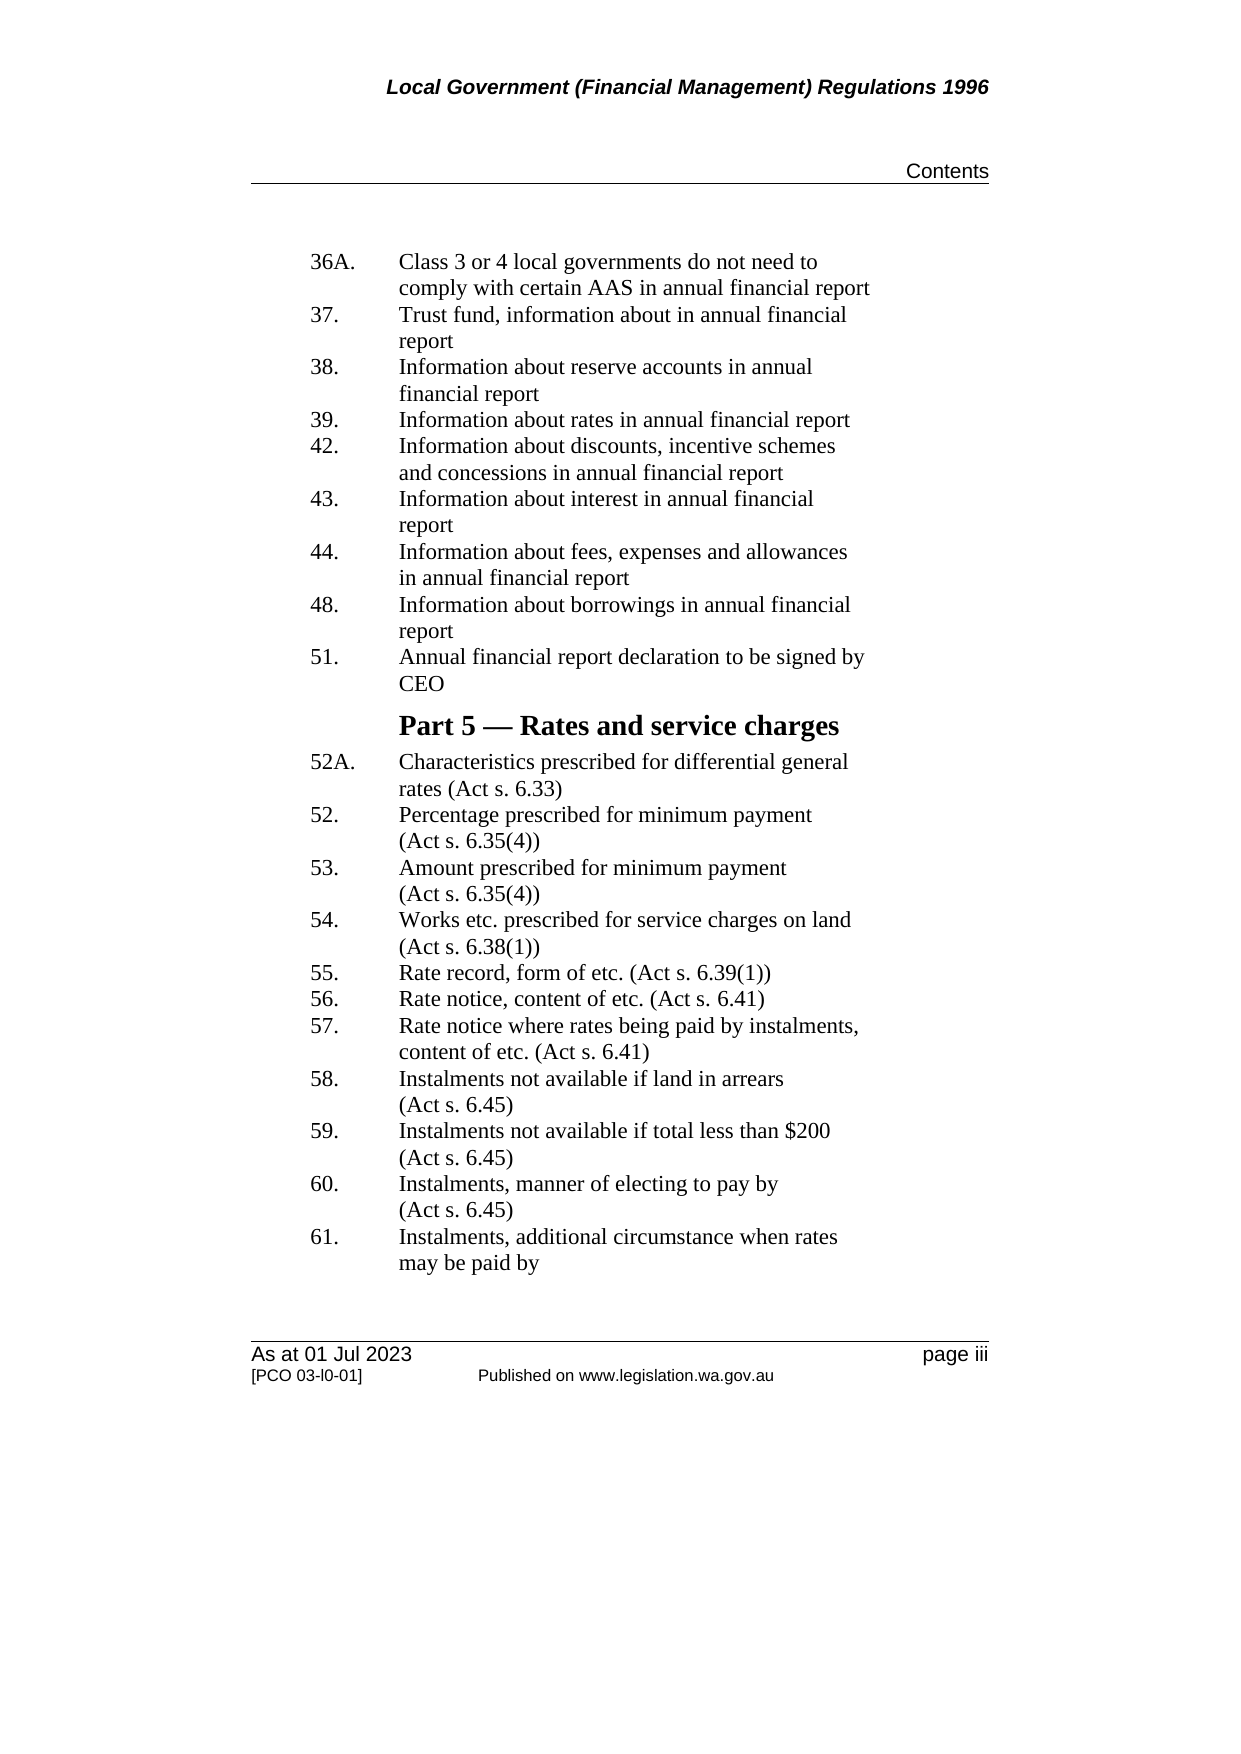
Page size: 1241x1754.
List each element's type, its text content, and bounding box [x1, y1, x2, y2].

text 52. Percentage prescribed for minimum payment (Act s. 6.35(4)) 48 [310, 801, 871, 854]
text 54. Works etc. prescribed for service charges on land (Act s. 6.38(1)) 49 [310, 906, 871, 959]
text 44. Information about fees, expenses and allowances in annual financial report 44 [310, 538, 871, 591]
text 53. Amount prescribed for minimum payment (Act s. 6.35(4)) 48 [310, 854, 871, 906]
text 56. Rate notice, content of etc. (Act s. 6.41) 50 [310, 986, 871, 1012]
text 51. Annual financial report declaration to be signed by CEO 47 [310, 643, 871, 696]
text 42. Information about discounts, incentive schemes and concessions in annual financial report 43 [310, 432, 871, 485]
text 38. Information about reserve accounts in annual financial report 41 [310, 353, 871, 406]
text 57. Rate notice where rates being paid by instalments, content of etc. (Act s. 6.41) 54 [310, 1012, 871, 1064]
text 58. Instalments not available if land in arrears (Act s. 6.45) 55 [310, 1064, 871, 1117]
text 52A. Characteristics prescribed for differential general rates (Act s. 6.33) 48 [310, 748, 871, 801]
text 60. Instalments, manner of electing to pay by (Act s. 6.45) 55 [310, 1170, 871, 1223]
text 43. Information about interest in annual financial report 43 [310, 485, 871, 538]
text Part 5 — Rates and service charges [399, 708, 871, 742]
text 61. Instalments, additional circumstance when rates may be paid by 55 [310, 1223, 871, 1275]
text 59. Instalments not available if total less than $200 (Act s. 6.45) 55 [310, 1117, 871, 1170]
text 36A. Class 3 or 4 local governments do not need to comply with certain AAS in annual financial report 40 [310, 248, 871, 301]
text 37. Trust fund, information about in annual financial report 40 [310, 301, 871, 353]
text 39. Information about rates in annual financial report 42 [310, 406, 871, 432]
text 48. Information about borrowings in annual financial report 44 [310, 591, 871, 643]
text 55. Rate record, form of etc. (Act s. 6.39(1)) 49 [310, 959, 871, 986]
